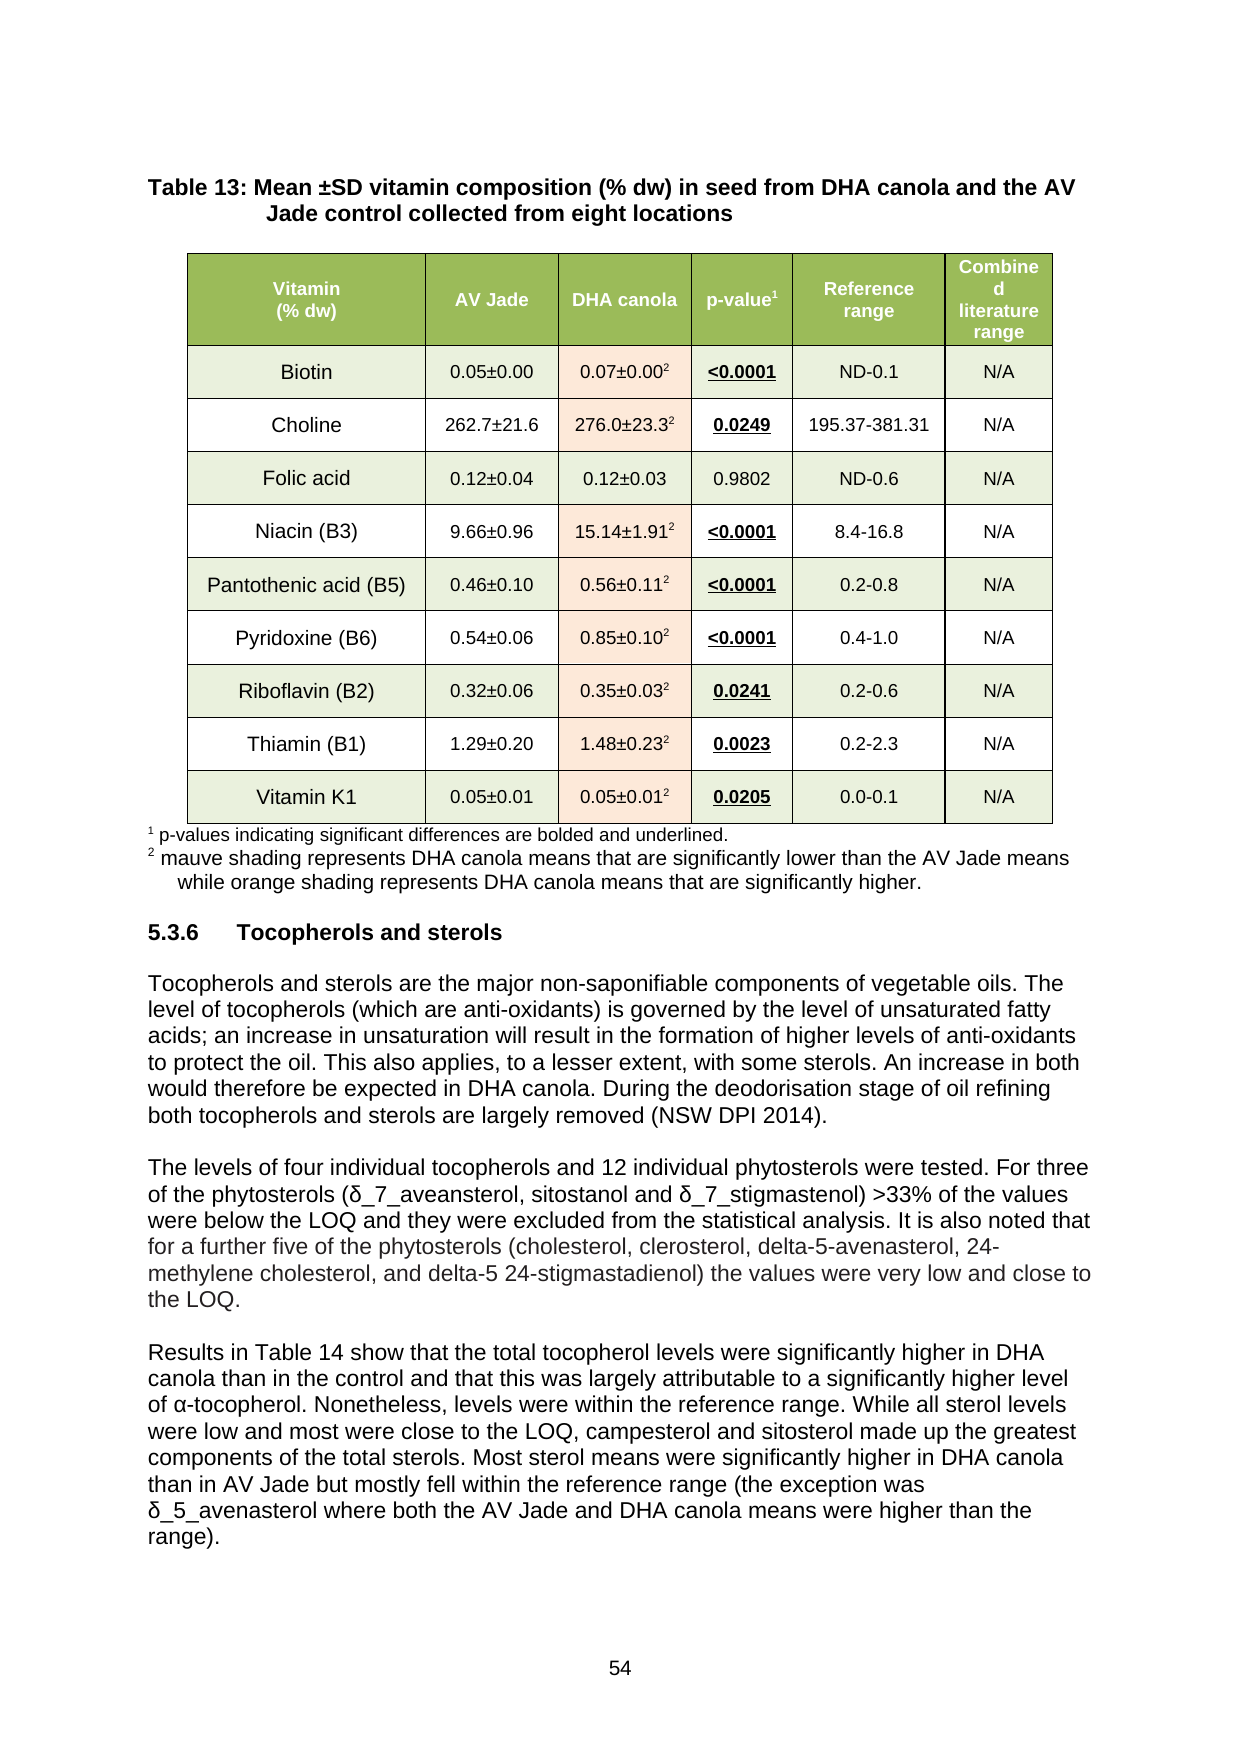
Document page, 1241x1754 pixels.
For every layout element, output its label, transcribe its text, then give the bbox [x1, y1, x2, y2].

table_cell 15.14±1.912 [559, 505, 691, 557]
table_cell Vitamin K1 [188, 771, 425, 823]
text Table 13: Mean ±SD vitamin composition (% dw) in seed from DHA canola and the AV Jade control collected from eight locations [148, 174, 1092, 227]
table_cell ND-0.1 [793, 346, 944, 398]
table_cell 0.56±0.112 [559, 558, 691, 610]
table_cell 0.05±0.00 [426, 346, 558, 398]
table_cell 0.0249 [692, 399, 792, 451]
table_cell Pantothenic acid (B5) [188, 558, 425, 610]
table_cell Pyridoxine (B6) [188, 611, 425, 663]
table_cell 0.12±0.04 [426, 452, 558, 504]
table_cell 0.2-0.6 [793, 665, 944, 717]
table_cell <0.0001 [692, 611, 792, 663]
table_cell N/A [946, 611, 1052, 663]
table_cell <0.0001 [692, 505, 792, 557]
text Results in Table 14 show that the total tocopherol levels were significantly higher in DHA canola than in the control and that this was largely attributable to a significantly higher level of α-tocopherol. Nonetheless, levels were within the reference range. While all sterol levels were low and most were close to the LOQ, campesterol and sitosterol made up the greatest components of the total sterols. Most sterol means were significantly higher in DHA canola than in AV Jade but mostly fell within the reference range (the exception was δ_5_avenasterol where both the AV Jade and DHA canola means were higher than the range). [148, 1339, 1092, 1549]
table_cell Biotin [188, 346, 425, 398]
table_cell 1.29±0.20 [426, 718, 558, 770]
text The levels of four individual tocopherols and 12 individual phytosterols were tested. For three of the phytosterols (δ_7_aveansterol, sitostanol and δ_7_stigmastenol) >33% of the values were below the LOQ and they were excluded from the statistical analysis. It is also noted that for a further five of the phytosterols (cholesterol, clerosterol, delta-5-avenasterol, 24-methylene cholesterol, and delta-5 24-stigmastadienol) the values were very low and close to the LOQ. [148, 1154, 1092, 1312]
table_cell N/A [946, 558, 1052, 610]
table_cell 0.46±0.10 [426, 558, 558, 610]
table_cell 0.54±0.06 [426, 611, 558, 663]
table_cell 195.37-381.31 [793, 399, 944, 451]
table_cell N/A [946, 665, 1052, 717]
table_cell 0.0-0.1 [793, 771, 944, 823]
table_cell N/A [946, 771, 1052, 823]
table_header DHA canola [559, 254, 691, 345]
table_cell 1.48±0.232 [559, 718, 691, 770]
table_cell 8.4-16.8 [793, 505, 944, 557]
text 2 mauve shading represents DHA canola means that are significantly lower than the AV Jade means while orange shading represents DHA canola means that are significantly higher. [148, 846, 1092, 893]
table_cell 0.05±0.012 [559, 771, 691, 823]
table_header Reference range [793, 254, 944, 345]
text 1 p-values indicating significant differences are bolded and underlined. [148, 824, 1092, 846]
table_cell Niacin (B3) [188, 505, 425, 557]
table_header AV Jade [426, 254, 558, 345]
table_cell <0.0001 [692, 346, 792, 398]
table_header p-value1 [692, 254, 792, 345]
table_cell N/A [946, 718, 1052, 770]
table_cell 0.2-2.3 [793, 718, 944, 770]
table_cell 0.9802 [692, 452, 792, 504]
table_cell N/A [946, 346, 1052, 398]
table_cell Choline [188, 399, 425, 451]
subtitle 5.3.6 Tocopherols and sterols [148, 918, 1092, 945]
table_cell 9.66±0.96 [426, 505, 558, 557]
table_cell ND-0.6 [793, 452, 944, 504]
table_cell N/A [946, 452, 1052, 504]
table_cell 0.35±0.032 [559, 665, 691, 717]
table_cell Riboflavin (B2) [188, 665, 425, 717]
text Tocopherols and sterols are the major non-saponifiable components of vegetable oils. The level of tocopherols (which are anti-oxidants) is governed by the level of unsaturated fatty acids; an increase in unsaturation will result in the formation of higher levels of anti-oxidants to protect the oil. This also applies, to a lesser extent, with some sterols. An increase in both would therefore be expected in DHA canola. During the deodorisation stage of oil refining both tocopherols and sterols are largely removed (NSW DPI 2014). [148, 970, 1092, 1128]
table_cell 0.05±0.01 [426, 771, 558, 823]
table_cell 0.0023 [692, 718, 792, 770]
table_cell 0.0241 [692, 665, 792, 717]
table_cell 262.7±21.6 [426, 399, 558, 451]
table_cell Thiamin (B1) [188, 718, 425, 770]
table_cell <0.0001 [692, 558, 792, 610]
table_cell N/A [946, 399, 1052, 451]
table_cell 0.0205 [692, 771, 792, 823]
table_cell 276.0±23.32 [559, 399, 691, 451]
table_cell 0.4-1.0 [793, 611, 944, 663]
table_header Combined literature range [946, 254, 1052, 345]
table_header Vitamin (% dw) [188, 254, 425, 345]
table_cell 0.07±0.002 [559, 346, 691, 398]
table_cell Folic acid [188, 452, 425, 504]
table_cell 0.32±0.06 [426, 665, 558, 717]
table_cell 0.2-0.8 [793, 558, 944, 610]
table_cell 0.12±0.03 [559, 452, 691, 504]
table_cell 0.85±0.102 [559, 611, 691, 663]
table_cell N/A [946, 505, 1052, 557]
